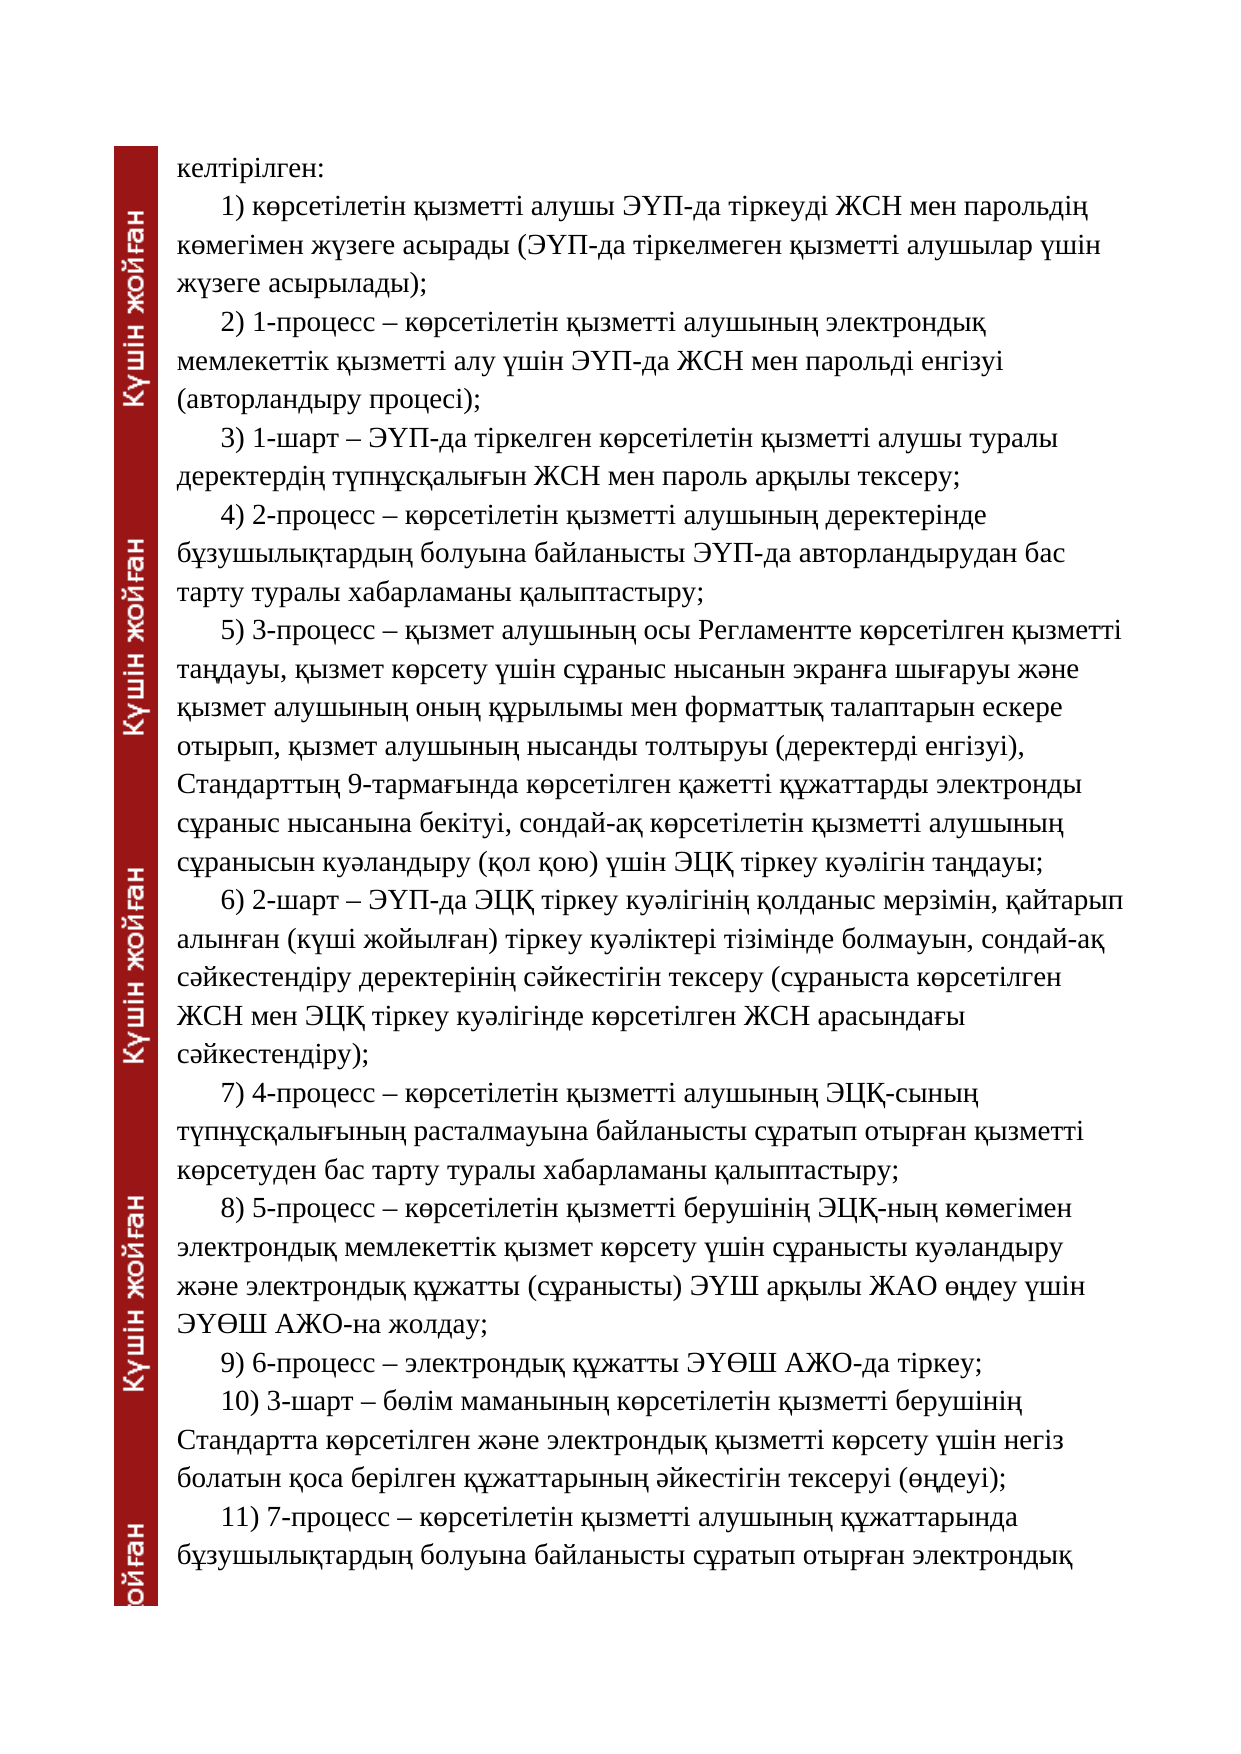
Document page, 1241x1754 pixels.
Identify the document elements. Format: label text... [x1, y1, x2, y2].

picture [114, 1571, 158, 1606]
picture [114, 146, 158, 150]
